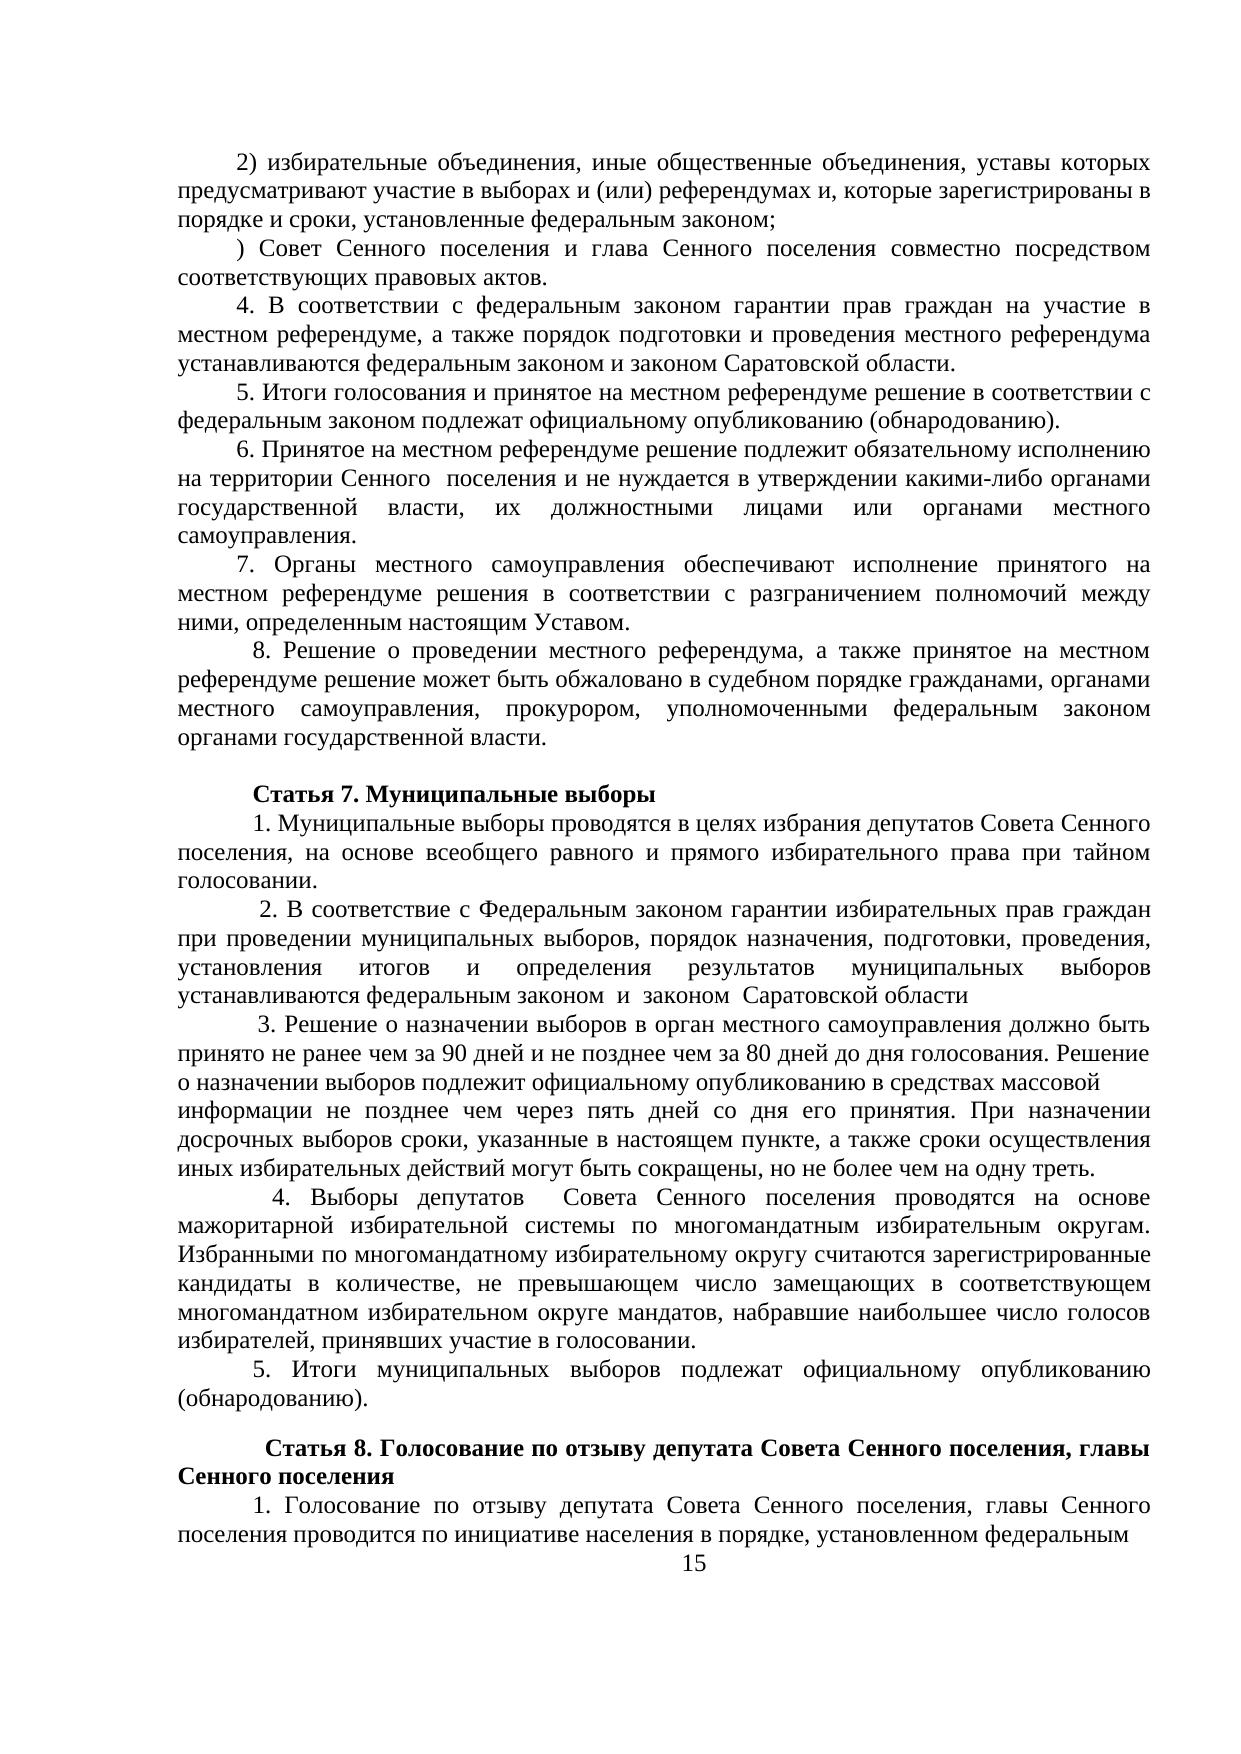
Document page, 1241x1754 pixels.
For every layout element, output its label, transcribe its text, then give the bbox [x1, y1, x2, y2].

text 5. Итоги голосования и принятое на местном референдуме решение в соответствии с федеральным законом подлежат официальному опубликованию (обнародованию). [177, 377, 1152, 434]
text 1. Голосование по отзыву депутата Совета Сенного поселения, главы Сенного поселения проводится по инициативе населения в порядке, установленном федеральным [177, 1490, 1152, 1548]
text 4. Выборы депутатов Совета Сенного поселения проводятся на основе мажоритарной избирательной системы по многомандатным избирательным округам. Избранными по многомандатному избирательному округу считаются зарегистрированные кандидаты в количестве, не превышающем число замещающих в соответствующем многомандатном избирательном округе мандатов, набравшие наибольшее число голосов избирателей, принявших участие в голосовании. [177, 1182, 1152, 1354]
text 7. Органы местного самоуправления обеспечивают исполнение принятого на местном референдуме решения в соответствии с разграничением полномочий между ними, определенным настоящим Уставом. [177, 549, 1152, 636]
text 15 [177, 1548, 1152, 1576]
text Статья 8. Голосование по отзыву депутата Совета Сенного поселения, главы Сенного поселения [177, 1433, 1152, 1490]
text Статья 7. Муниципальные выборы [177, 779, 1152, 808]
text ) Совет Сенного поселения и глава Сенного поселения совместно посредством соответствующих правовых актов. [177, 233, 1152, 291]
text 2. В соответствие с Федеральным законом гарантии избирательных прав граждан при проведении муниципальных выборов, порядок назначения, подготовки, проведения, установления итогов и определения результатов муниципальных выборов устанавливаются федеральным законом и законом Саратовской области [177, 894, 1152, 1009]
text 2) избирательные объединения, иные общественные объединения, уставы которых предусматривают участие в выборах и (или) референдумах и, которые зарегистрированы в порядке и сроки, установленные федеральным законом; [177, 147, 1152, 233]
text 4. В соответствии с федеральным законом гарантии прав граждан на участие в местном референдуме, а также порядок подготовки и проведения местного референдума устанавливаются федеральным законом и законом Саратовской области. [177, 291, 1152, 377]
text 1. Муниципальные выборы проводятся в целях избрания депутатов Совета Сенного поселения, на основе всеобщего равного и прямого избирательного права при тайном голосовании. [177, 808, 1152, 894]
text 3. Решение о назначении выборов в орган местного самоуправления должно быть принято не ранее чем за 90 дней и не позднее чем за 80 дней до дня голосования. Решение о назначении выборов подлежит официальному опубликованию в средствах массовой [177, 1009, 1152, 1096]
text 5. Итоги муниципальных выборов подлежат официальному опубликованию (обнародованию). [177, 1354, 1152, 1412]
text информации не позднее чем через пять дней со дня его принятия. При назначении досрочных выборов сроки, указанные в настоящем пункте, а также сроки осуществления иных избирательных действий могут быть сокращены, но не более чем на одну треть. [177, 1096, 1152, 1182]
text 6. Принятое на местном референдуме решение подлежит обязательному исполнению на территории Сенного поселения и не нуждается в утверждении какими-либо органами государственной власти, их должностными лицами или органами местного самоуправления. [177, 434, 1152, 549]
text 8. Решение о проведении местного референдума, а также принятое на местном референдуме решение может быть обжаловано в судебном порядке гражданами, органами местного самоуправления, прокурором, уполномоченными федеральным законом органами государственной власти. [177, 636, 1152, 751]
